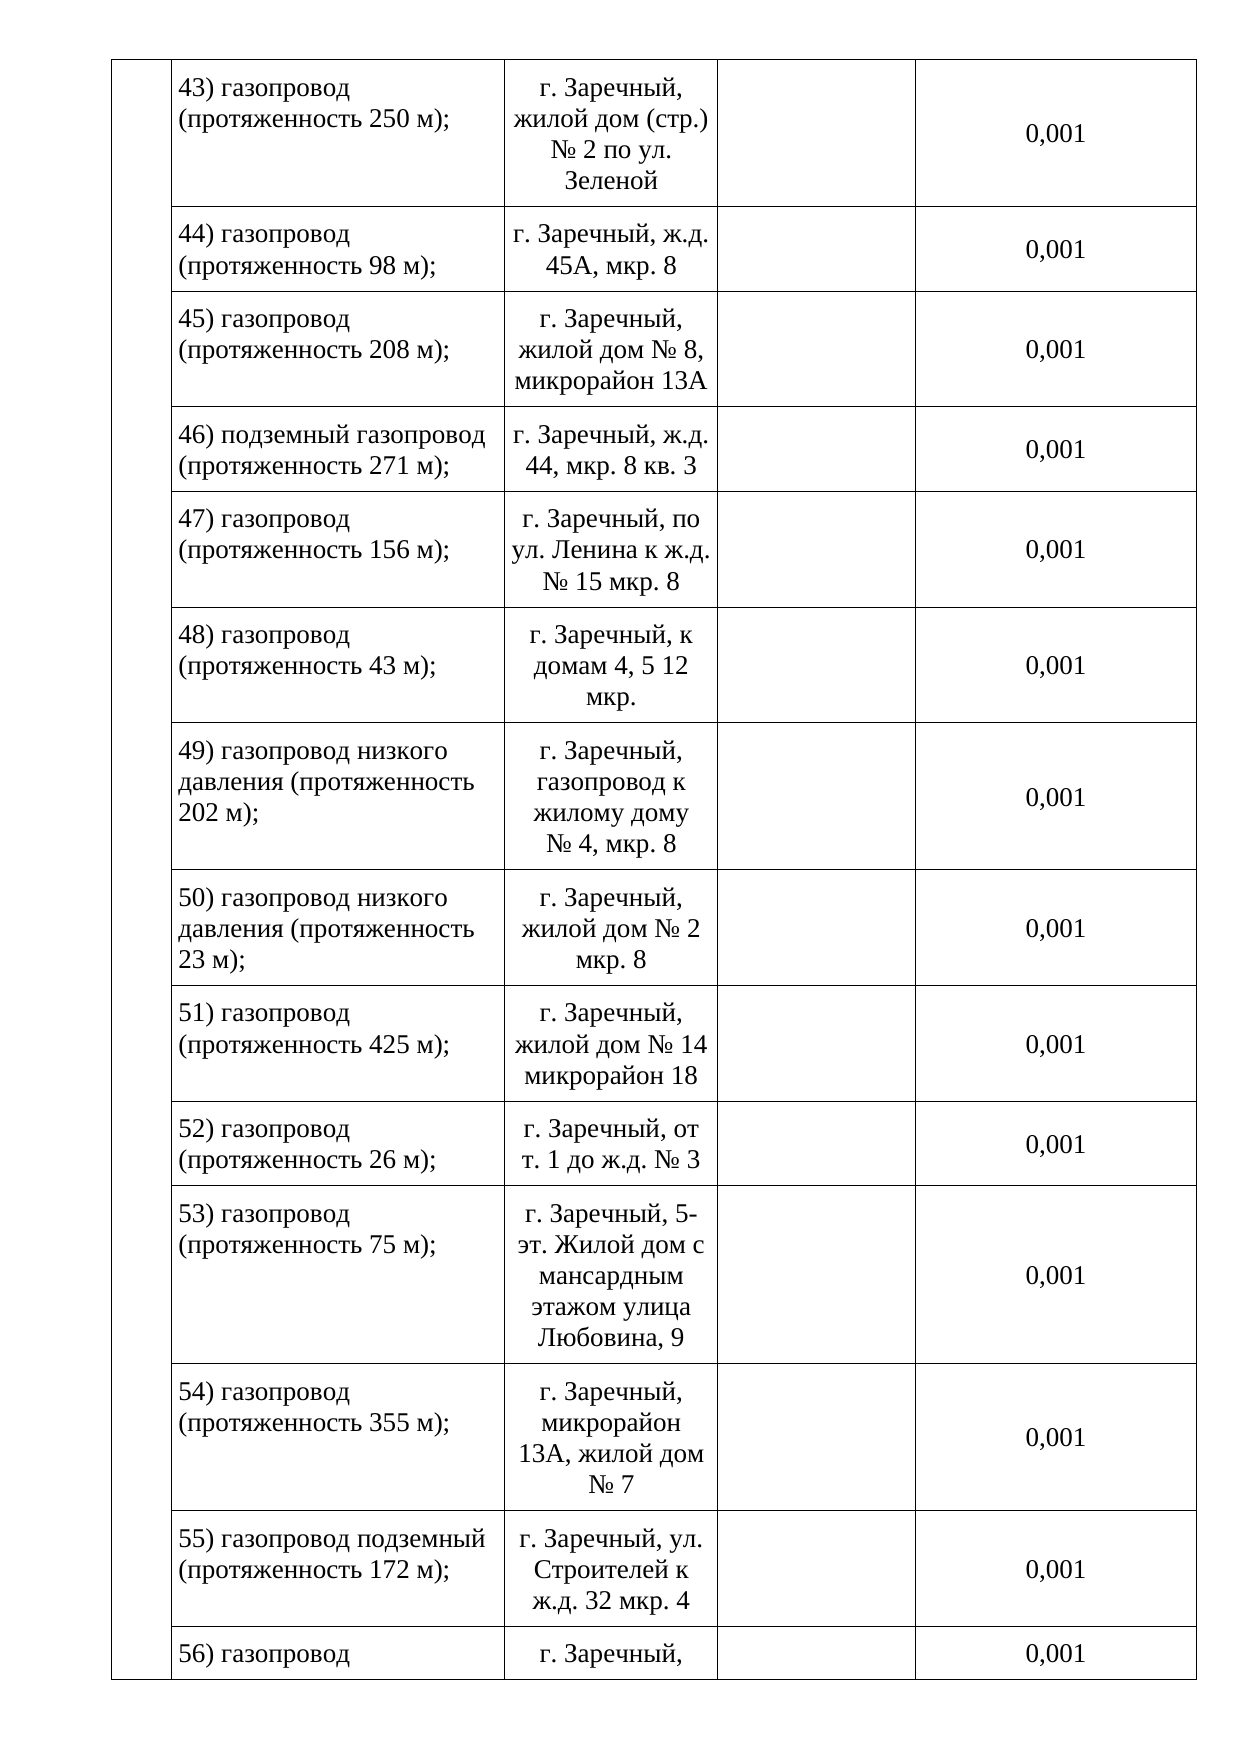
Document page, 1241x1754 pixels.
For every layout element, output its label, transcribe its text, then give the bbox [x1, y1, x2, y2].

table_cell 0,001 [916, 986, 1196, 1101]
table_cell г. Заречный, по ул. Ленина к ж.д. № 15 мкр. 8 [505, 492, 717, 607]
table_cell [718, 1364, 915, 1510]
table_cell 0,001 [916, 60, 1196, 206]
table_cell 0,001 [916, 1186, 1196, 1363]
table_cell 45) газопровод (протяженность ); [172, 292, 504, 406]
table_cell 0,001 [916, 292, 1196, 406]
table_cell 0,001 [916, 492, 1196, 607]
table_cell г. Заречный, жилой дом (стр.) № 2 по ул. Зеленой [505, 60, 717, 206]
table_cell 53) газопровод (протяженность ); [172, 1186, 504, 1363]
table_cell [718, 608, 915, 722]
table_cell [718, 492, 915, 607]
table_cell 0,001 [916, 870, 1196, 985]
table_cell 47) газопровод (протяженность ); [172, 492, 504, 607]
table_cell 43) газопровод (протяженность ); [172, 60, 504, 206]
table_cell 52) газопровод (протяженность ); [172, 1102, 504, 1185]
table_cell [718, 1186, 915, 1363]
table_cell [718, 1627, 915, 1679]
table_cell [718, 986, 915, 1101]
table_cell 48) газопровод (протяженность ); [172, 608, 504, 722]
table_cell [718, 292, 915, 406]
table_cell 0,001 [916, 1511, 1196, 1626]
table_cell [718, 870, 915, 985]
table_cell 51) газопровод (протяженность ); [172, 986, 504, 1101]
table_cell г. Заречный, к домам 4, 5 12 мкр. [505, 608, 717, 722]
table_cell г. Заречный, ж.д. 45А, мкр. 8 [505, 207, 717, 291]
table_cell 0,001 [916, 1102, 1196, 1185]
table_cell [718, 723, 915, 869]
table_cell [718, 1511, 915, 1626]
table_cell [718, 407, 915, 491]
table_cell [172, 1627, 504, 1679]
table_cell 0,001 [916, 608, 1196, 722]
table_cell 0,001 [916, 207, 1196, 291]
table_cell 55) газопровод подземный (протяженность ); [172, 1511, 504, 1626]
table_cell [718, 207, 915, 291]
table_cell [718, 60, 915, 206]
table_cell 49) газопровод низкого давления (протяженность ); [172, 723, 504, 869]
table_cell г. Заречный, жилой дом № 14 микрорайон 18 [505, 986, 717, 1101]
table_cell 44) газопровод (протяженность ); [172, 207, 504, 291]
table_cell [718, 1102, 915, 1185]
table_cell 0,001 [916, 723, 1196, 869]
table_cell г. Заречный, ж.д. 44, мкр. 8 кв. 3 [505, 407, 717, 491]
table_cell г. Заречный, жилой дом № 2 мкр. 8 [505, 870, 717, 985]
table_cell 46) подземный газопровод (протяженность ); [172, 407, 504, 491]
table_cell 50) газопровод низкого давления (протяженность ); [172, 870, 504, 985]
table_cell 0,001 [916, 1364, 1196, 1510]
table_cell г. Заречный, жилой дом № 8, микрорайон 13А [505, 292, 717, 406]
table_cell г. Заречный, газопровод к жилому дому № 4, мкр. 8 [505, 723, 717, 869]
table_cell 54) газопровод (протяженность ); [172, 1364, 504, 1510]
table_cell г. Заречный, микрорайон 13А, жилой дом № 7 [505, 1364, 717, 1510]
table_cell г. Заречный, от т. 1 до ж.д. № 3 [505, 1102, 717, 1185]
table_cell г. Заречный, ул. Строителей к ж.д. 32 мкр. 4 [505, 1511, 717, 1626]
table_cell 0,001 [916, 407, 1196, 491]
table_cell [505, 1627, 717, 1679]
table_cell 0,001 [916, 1627, 1196, 1679]
table_cell г. Заречный, 5-эт. Жилой дом с мансардным этажом улица Любовина, 9 [505, 1186, 717, 1363]
